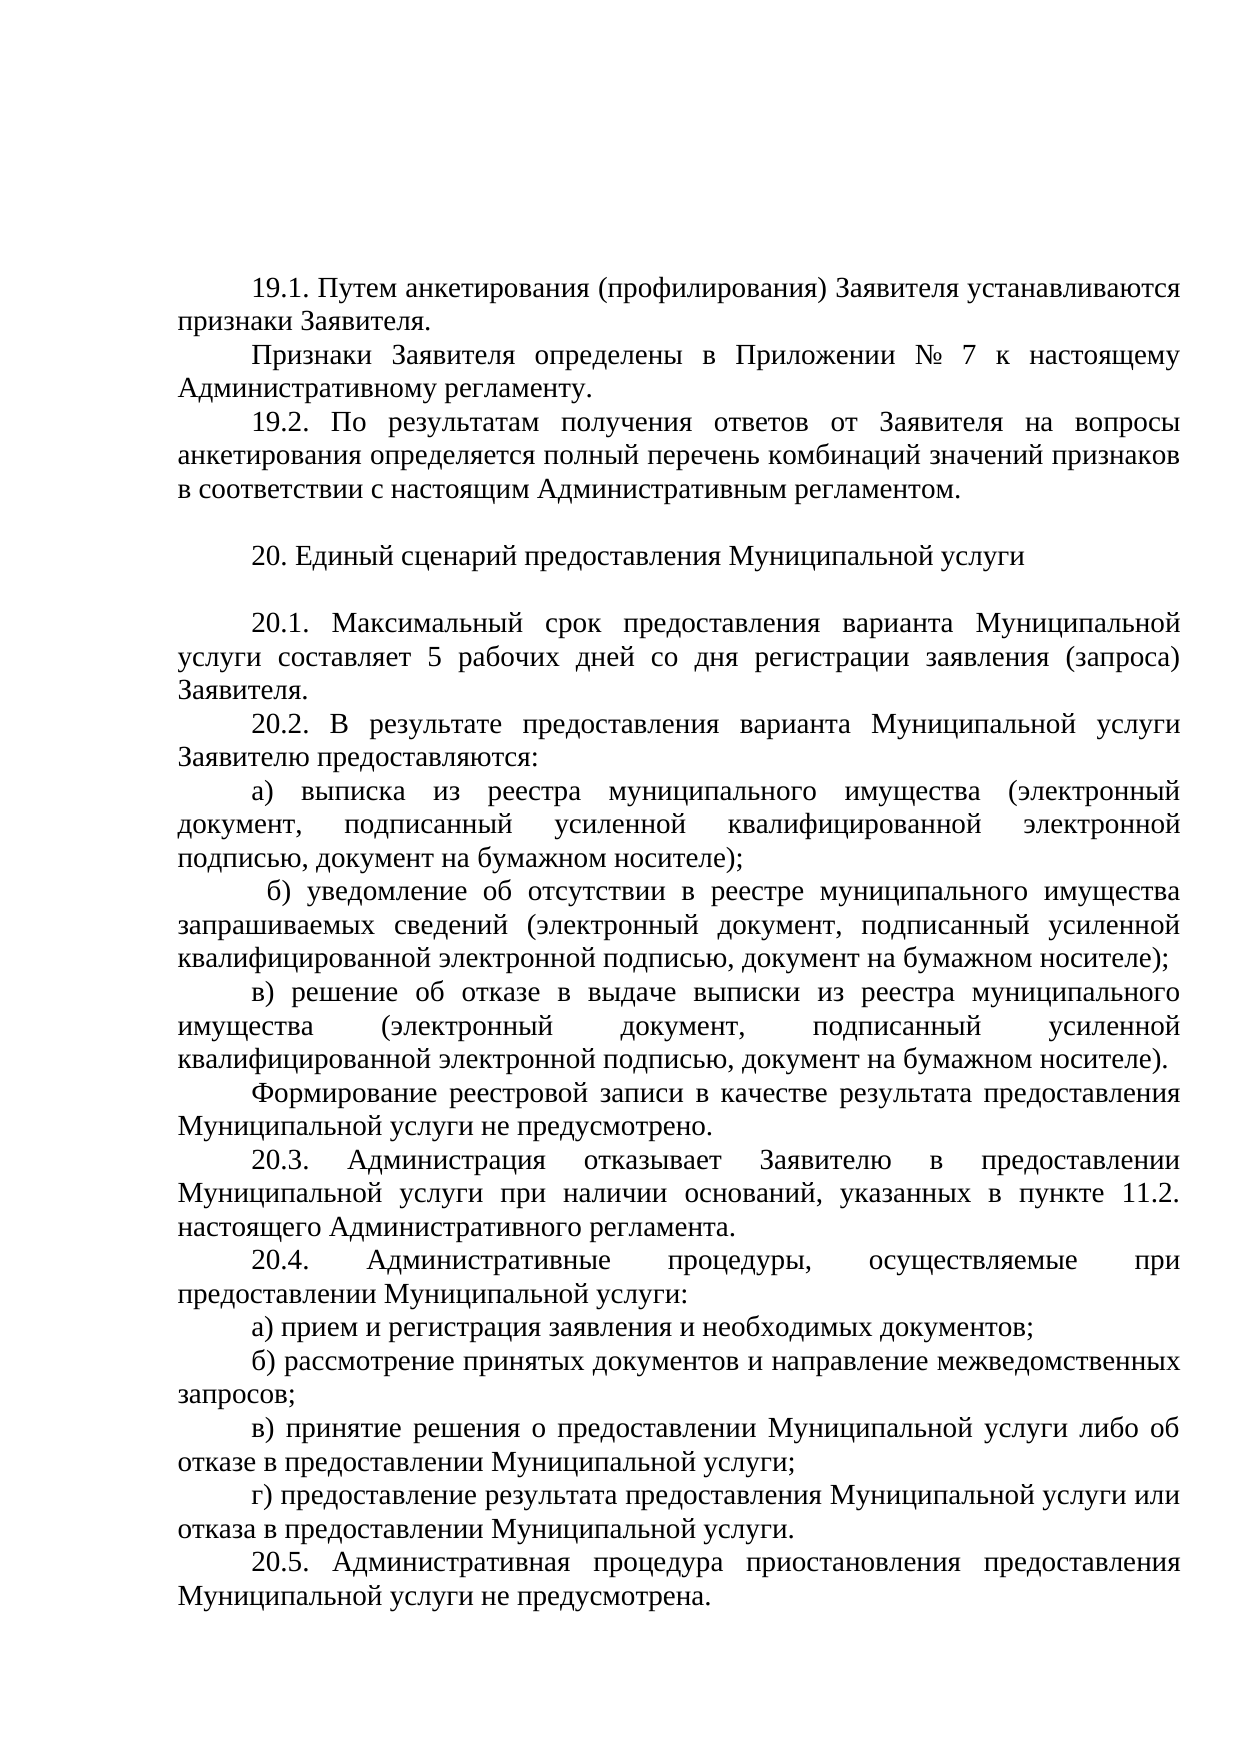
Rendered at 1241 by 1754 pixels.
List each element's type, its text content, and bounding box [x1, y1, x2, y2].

list 20.1. Максимальный срок предоставления варианта Муниципальной услуги составляет 5 рабочих дней со дня регистрации заявления (запроса) Заявителя. [177, 605, 1181, 706]
list а) выписка из реестра муниципального имущества (электронный документ, подписанный усиленной квалифицированной электронной подписью, документ на бумажном носителе); [177, 773, 1181, 873]
list Признаки Заявителя определены в Приложении № 7 к настоящему Административному регламенту. [177, 337, 1181, 404]
list 20.5. Административная процедура приостановления предоставления Муниципальной услуги не предусмотрена. [177, 1544, 1181, 1611]
list Формирование реестровой записи в качестве результата предоставления Муниципальной услуги не предусмотрено. [177, 1075, 1181, 1142]
list г) предоставление результата предоставления Муниципальной услуги или отказа в предоставлении Муниципальной услуги. [177, 1477, 1181, 1544]
list 19.2. По результатам получения ответов от Заявителя на вопросы анкетирования определяется полный перечень комбинаций значений признаков в соответствии с настоящим Административным регламентом. [177, 404, 1181, 504]
list б) уведомление об отсутствии в реестре муниципального имущества запрашиваемых сведений (электронный документ, подписанный усиленной квалифицированной электронной подписью, документ на бумажном носителе); [177, 873, 1181, 974]
list 20.4. Административные процедуры, осуществляемые при предоставлении Муниципальной услуги: [177, 1242, 1181, 1309]
list в) решение об отказе в выдаче выписки из реестра муниципального имущества (электронный документ, подписанный усиленной квалифицированной электронной подписью, документ на бумажном носителе). [177, 974, 1181, 1075]
list в) принятие решения о предоставлении Муниципальной услуги либо об отказе в предоставлении Муниципальной услуги; [177, 1410, 1181, 1477]
list б) рассмотрение принятых документов и направление межведомственных запросов; [177, 1343, 1181, 1410]
list 20.3. Администрация отказывает Заявителю в предоставлении Муниципальной услуги при наличии оснований, указанных в пункте 11.2. настоящего Административного регламента. [177, 1142, 1181, 1242]
list 19.1. Путем анкетирования (профилирования) Заявителя устанавливаются признаки Заявителя. [177, 270, 1181, 337]
list 20.2. В результате предоставления варианта Муниципальной услуги Заявителю предоставляются: [177, 706, 1181, 773]
list 20. Единый сценарий предоставления Муниципальной услуги [177, 538, 1181, 572]
list а) прием и регистрация заявления и необходимых документов; [177, 1309, 1181, 1343]
